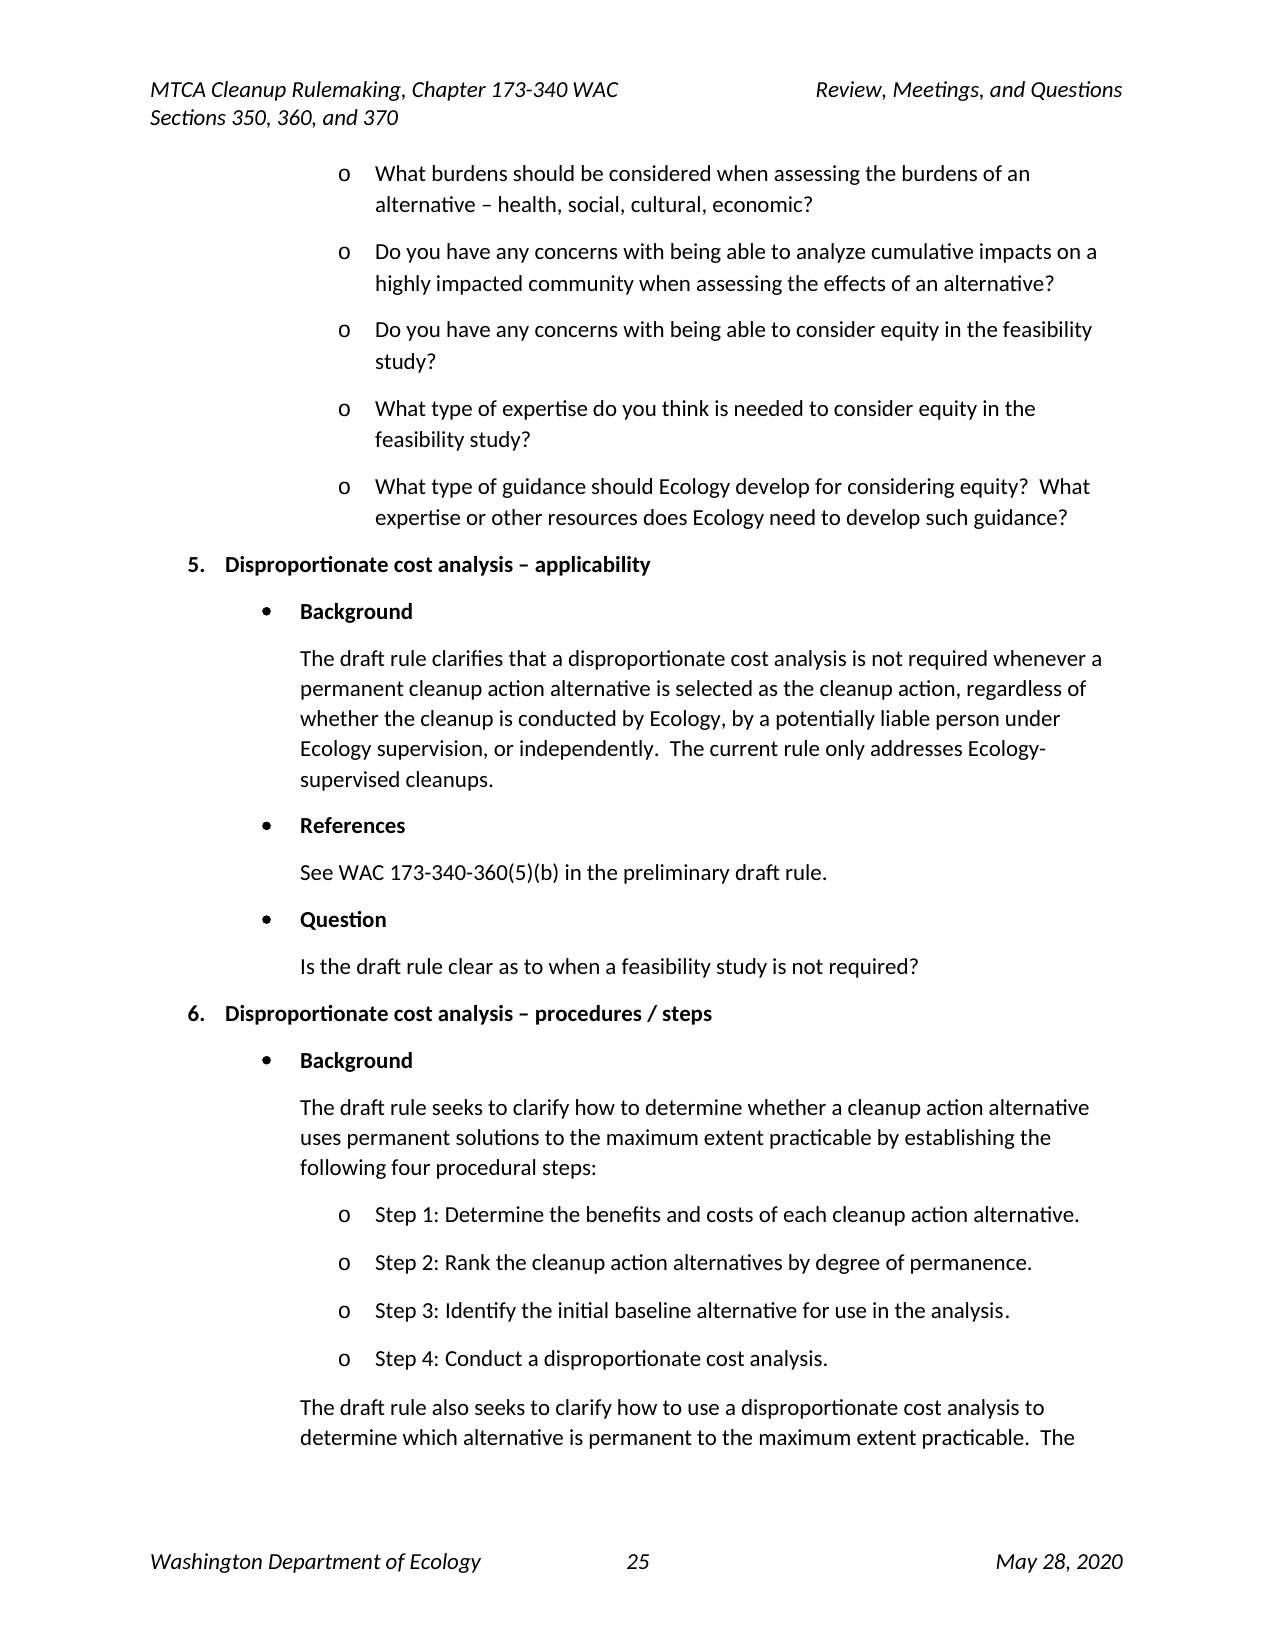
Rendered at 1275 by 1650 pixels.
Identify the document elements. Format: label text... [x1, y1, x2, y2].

list Background [262, 1046, 1125, 1074]
list What burdens should be considered when assessing the burdens of an alternative – health, social, cultural, economic? [337, 159, 1125, 218]
list What type of expertise do you think is needed to consider equity in the feasibility study? [337, 394, 1125, 453]
list References [262, 812, 1125, 840]
list Question [262, 905, 1125, 933]
list Step 4: Conduct a disproportionate cost analysis. [337, 1344, 1125, 1374]
list Background [262, 597, 1125, 625]
list Step 2: Rank the cleanup action alternatives by degree of permanence. [337, 1248, 1125, 1277]
list Step 1: Determine the benefits and costs of each cleanup action alternative. [337, 1200, 1125, 1229]
list Is the draft rule clear as to when a feasibility study is not required? [300, 952, 1125, 980]
list Do you have any concerns with being able to consider equity in the feasibility study? [337, 316, 1125, 375]
list Do you have any concerns with being able to analyze cumulative impacts on a highly impacted community when assessing the effects of an alternative? [337, 237, 1125, 297]
list What type of guidance should Ecology develop for considering equity? What expertise or other resources does Ecology need to develop such guidance? [337, 472, 1125, 531]
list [300, 1393, 1125, 1451]
list Disproportionate cost analysis – procedures / steps [187, 999, 1125, 1027]
list Step 3: Identify the initial baseline alternative for use in the analysis. [337, 1296, 1125, 1326]
text The draft rule clarifies that a disproportionate cost analysis is not required whenever a permanent cleanup action alternative is selected as the cleanup action, regardless of whether the cleanup is conducted by Ecology, by a potentially liable person under Ecology supervision, or independently. The current rule only addresses Ecology-supervised cleanups. [300, 644, 1125, 793]
list Disproportionate cost analysis – applicability [187, 550, 1125, 578]
text See WAC 173-340-360(5)(b) in the preliminary draft rule. [300, 858, 1125, 887]
list The draft rule seeks to clarify how to determine whether a cleanup action alternative uses permanent solutions to the maximum extent practicable by establishing the following four procedural steps: [300, 1093, 1125, 1181]
